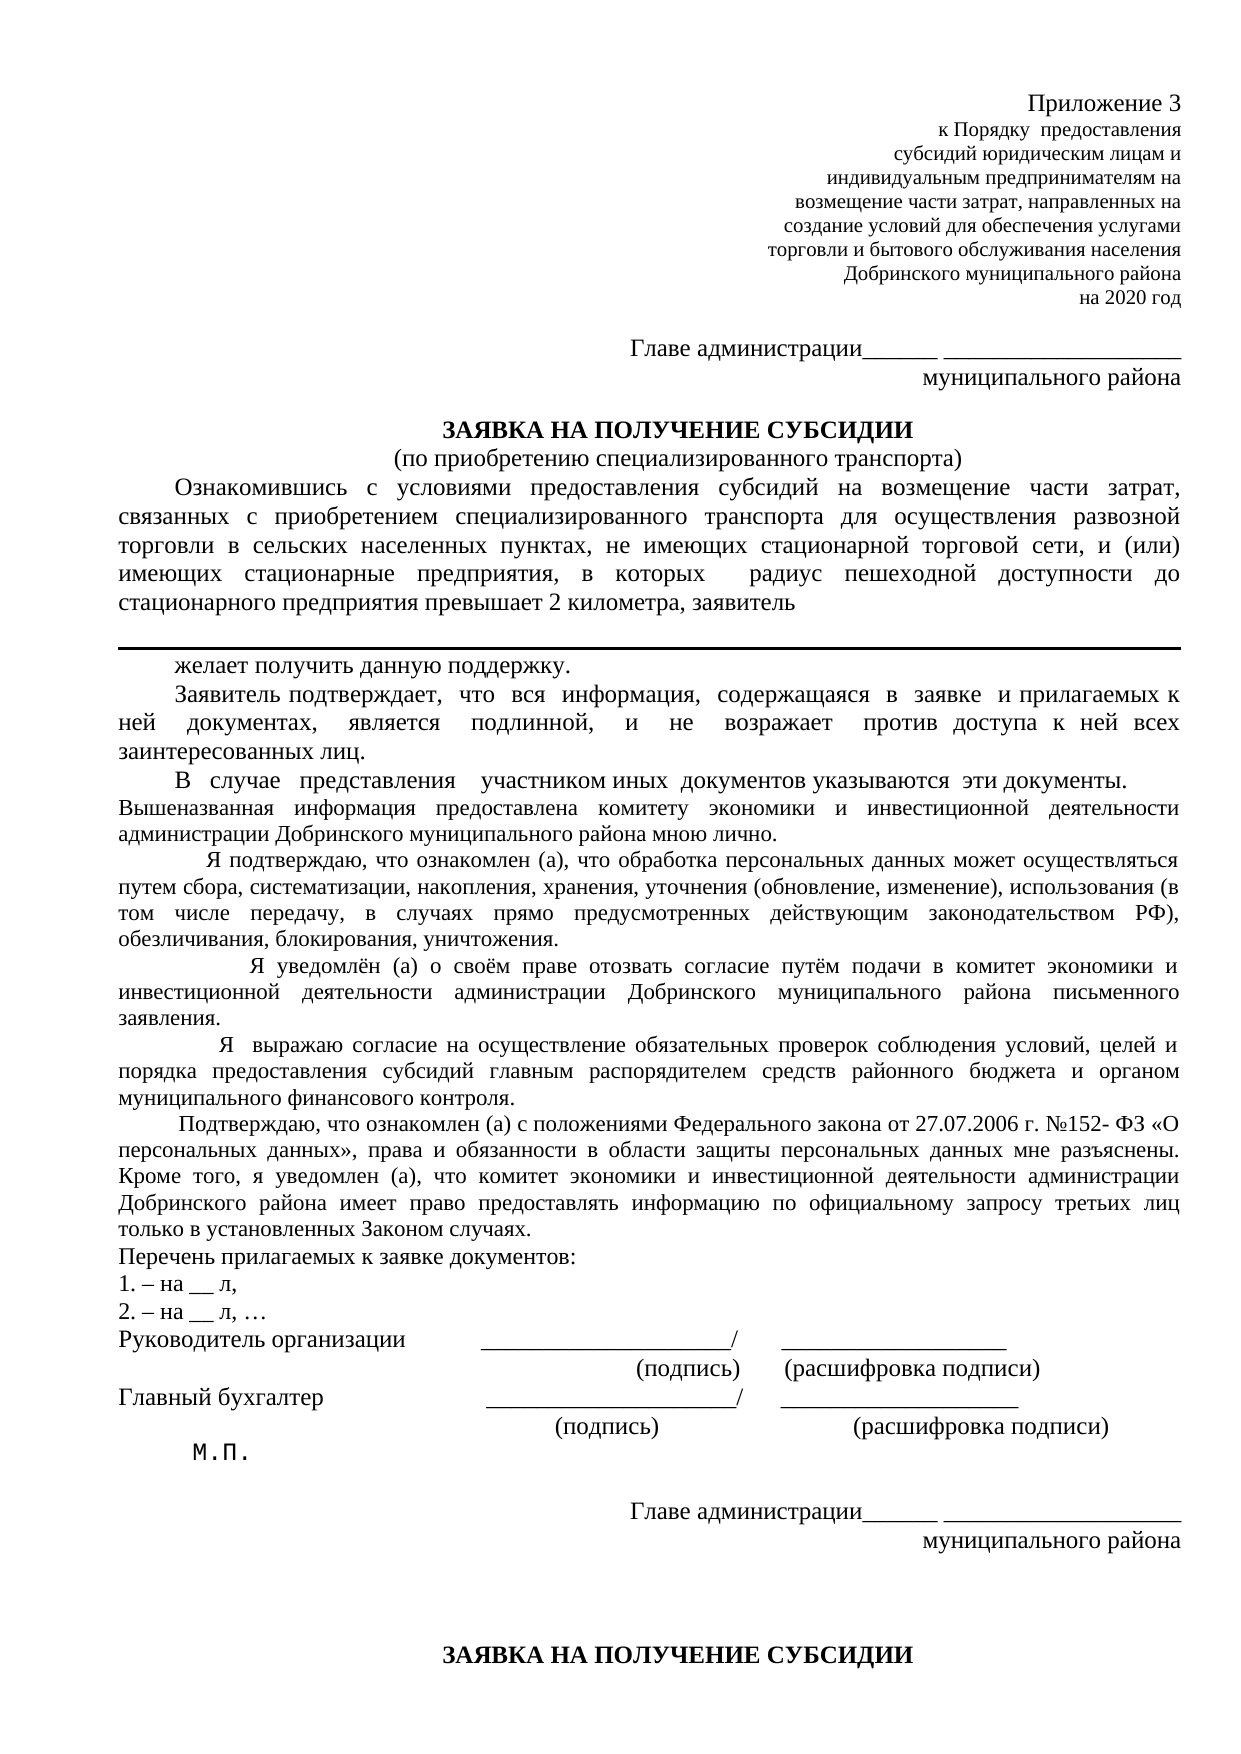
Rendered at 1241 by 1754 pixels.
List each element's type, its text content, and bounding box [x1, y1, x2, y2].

text муниципального района [118, 1525, 1181, 1554]
text создание условий для обеспечения услугами [118, 213, 1181, 237]
text Я уведомлён (а) о своём праве отозвать согласие путём подачи в комитет экономики и инвестиционной деятельности администрации Добринского муниципального района письменного заявления. [118, 952, 1181, 1031]
text субсидий юридическим лицам и [118, 141, 1181, 165]
text Добринского муниципального района [118, 261, 1181, 285]
text ЗАЯВКА НА ПОЛУЧЕНИЕ СУБСИДИИ [118, 415, 1181, 443]
text (подпись) (расшифровка подписи) [118, 1353, 1181, 1382]
text Вышеназванная информация предоставлена комитету экономики и инвестиционной деятельности администрации Добринского муниципального района мною лично. [118, 794, 1181, 846]
text торговли и бытового обслуживания населения [118, 237, 1181, 261]
text к Порядку предоставления [118, 117, 1181, 141]
text Ознакомившись с условиями предоставления субсидий на возмещение части затрат, связанных с приобретением специализированного транспорта для осуществления развозной торговли в сельских населенных пунктах, не имеющих стационарной торговой сети, и (или) имеющих стационарные предприятия, в которых радиус пешеходной доступности до стационарного предприятия превышает 2 километра, заявитель [118, 472, 1181, 616]
text индивидуальным предпринимателям на [118, 165, 1181, 189]
text Главе администрации______ ___________________ [118, 333, 1181, 362]
text Приложение 3 [118, 88, 1181, 117]
text Я выражаю согласие на осуществление обязательных проверок соблюдения условий, целей и порядка предоставления субсидий главным распорядителем средств районного бюджета и органом муниципального финансового контроля. [118, 1031, 1181, 1110]
text на 2020 год [118, 285, 1181, 309]
text (подпись) (расшифровка подписи) [118, 1411, 1181, 1439]
text Я подтверждаю, что ознакомлен (а), что обработка персональных данных может осуществляться путем сбора, систематизации, накопления, хранения, уточнения (обновление, изменение), использования (в том числе передачу, в случаях прямо предусмотренных действующим законодательством РФ), обезличивания, блокирования, уничтожения. [118, 846, 1181, 952]
text Главный бухгалтер ____________________/ ___________________ [118, 1382, 1181, 1411]
text 1. – на __ л, [118, 1269, 1181, 1297]
text В случае представления участником иных документов указываются эти документы. [118, 765, 1181, 794]
text (по приобретению специализированного транспорта) [118, 443, 1181, 472]
text Заявитель подтверждает, что вся информация, содержащаяся в заявке и прилагаемых к ней документах, является подлинной, и не возражает против доступа к ней всех заинтересованных лиц. [118, 679, 1181, 765]
text Подтверждаю, что ознакомлен (а) с положениями Федерального закона от 27.07.2006 г. №152- ФЗ «О персональных данных», права и обязанности в области защиты персональных данных мне разъяснены. Кроме того, я уведомлен (а), что комитет экономики и инвестиционной деятельности администрации Добринского района имеет право предоставлять информацию по официальному запросу третьих лиц только в установленных Законом случаях. [118, 1110, 1181, 1242]
text 2. – на __ л, … [118, 1297, 1181, 1324]
text ЗАЯВКА НА ПОЛУЧЕНИЕ СУБСИДИИ [118, 1640, 1181, 1669]
text муниципального района [118, 362, 1181, 391]
text Перечень прилагаемых к заявке документов: [118, 1242, 1181, 1269]
text возмещение части затрат, направленных на [118, 189, 1181, 213]
text Главе администрации______ ___________________ [118, 1496, 1181, 1525]
text М.П. [118, 1439, 1181, 1468]
text желает получить данную поддержку. [118, 650, 1181, 679]
text Руководитель организации ____________________/ __________________ [118, 1324, 1181, 1353]
